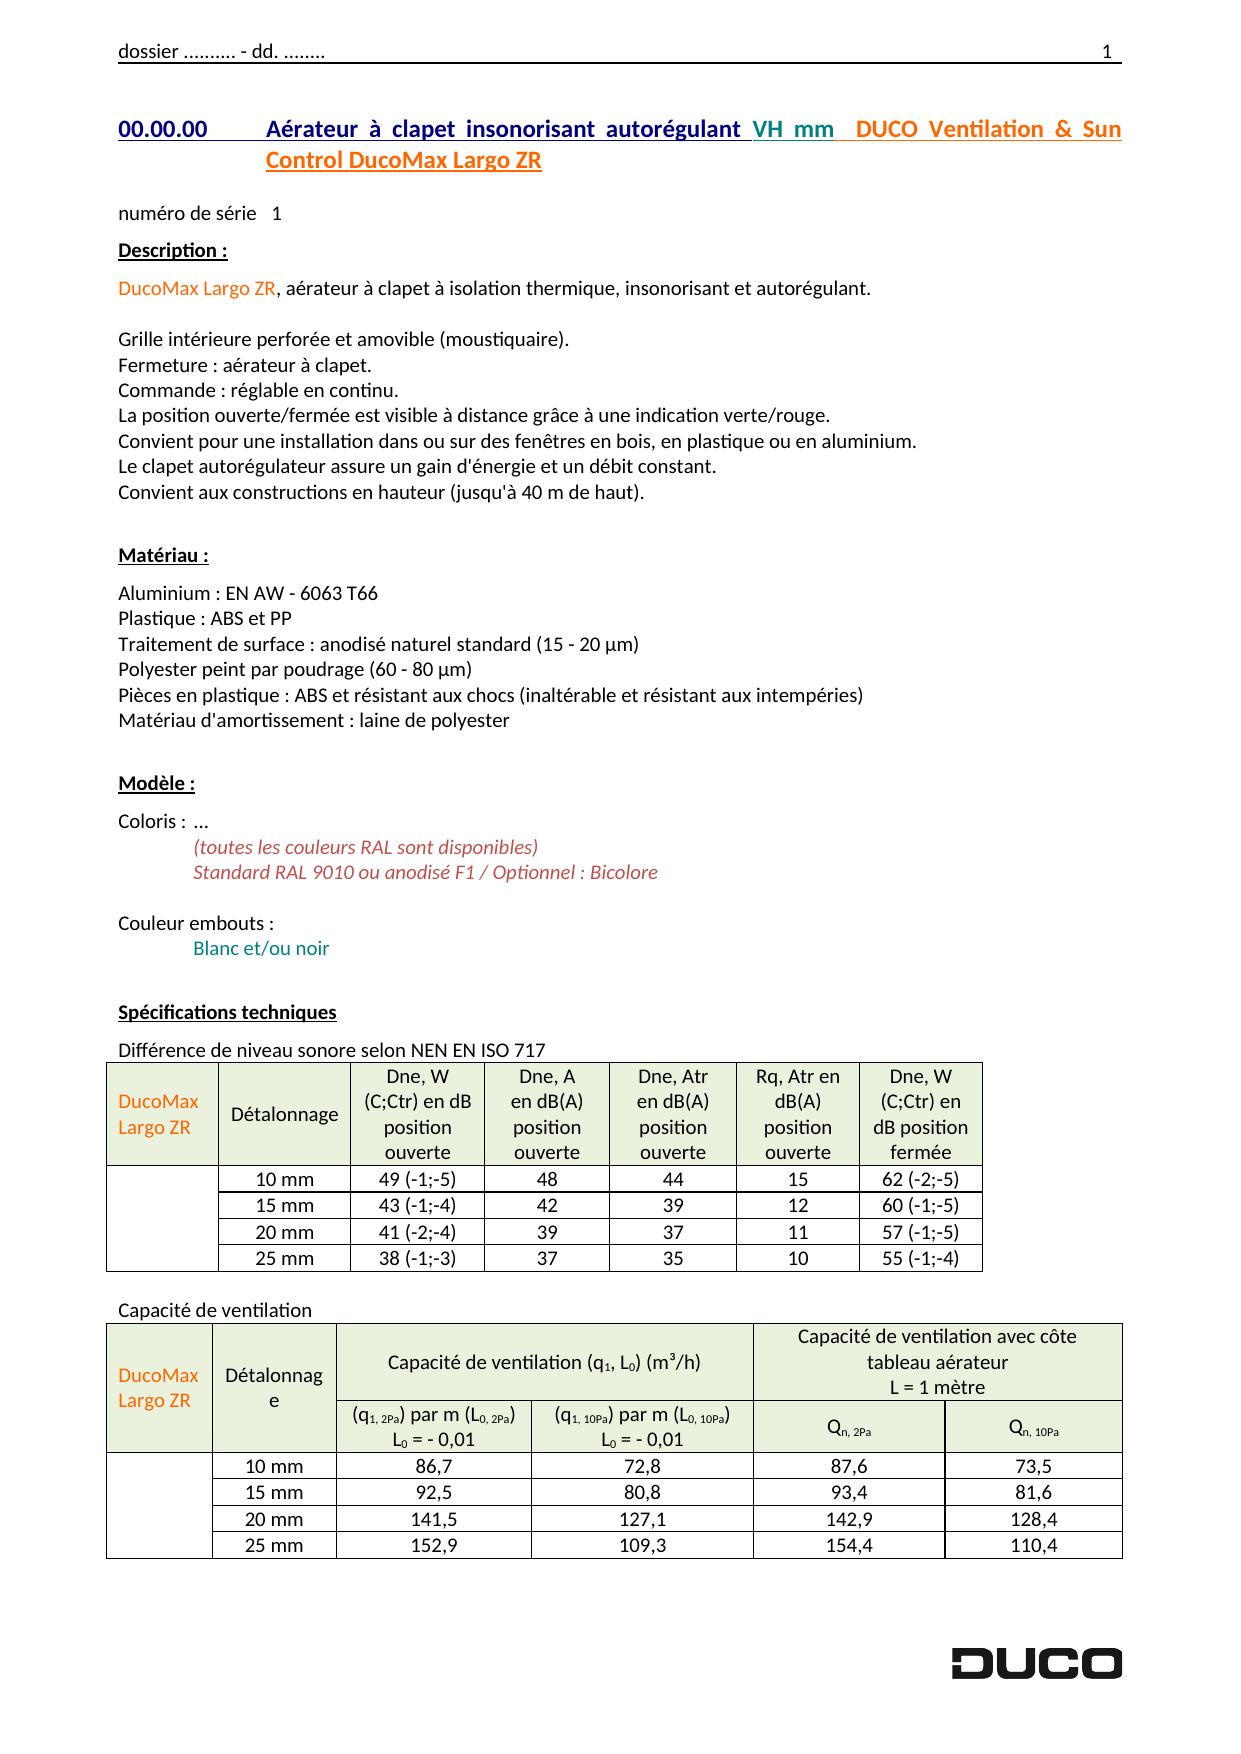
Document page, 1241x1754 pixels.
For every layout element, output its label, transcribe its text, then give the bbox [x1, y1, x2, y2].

table_cell 42 [485, 1193, 609, 1218]
text Matériau d'amortissement : laine de polyester [118, 707, 1122, 733]
text Convient aux constructions en hauteur (jusqu'à 40 m de haut). [118, 479, 1122, 504]
table_cell 154,4 [754, 1532, 944, 1558]
table_cell 55 (-1;-4) [860, 1245, 982, 1271]
table_cell 12 [737, 1193, 859, 1218]
table_cell 87,6 [754, 1453, 944, 1478]
table_cell 15 mm [219, 1193, 350, 1218]
table_cell 41 (-2;-4) [351, 1219, 484, 1244]
table_cell 142,9 [754, 1506, 944, 1531]
table_cell 152,9 [337, 1532, 531, 1558]
table_header Dne, A en dB(A) position ouverte [485, 1063, 609, 1165]
table_cell 109,3 [532, 1532, 753, 1558]
table_header Détalonnage [219, 1063, 350, 1165]
table_cell 37 [485, 1245, 609, 1271]
table_cell 10 mm [213, 1453, 336, 1478]
table_cell 39 [485, 1219, 609, 1244]
text DucoMax Largo ZR, aérateur à clapet à isolation thermique, insonorisant et autorégulant. [118, 276, 1122, 301]
text Fermeture : aérateur à clapet. [118, 352, 1122, 377]
text Couleur embouts : [118, 910, 1122, 936]
table_cell 48 [485, 1166, 609, 1191]
table_cell 86,7 [337, 1453, 531, 1478]
table_cell 38 (-1;-3) [351, 1245, 484, 1271]
table_cell 37 [610, 1219, 736, 1244]
text Convient pour une installation dans ou sur des fenêtres en bois, en plastique ou en aluminium. [118, 428, 1122, 453]
text Différence de niveau sonore selon NEN EN ISO 717 [118, 1037, 1122, 1062]
table_cell 44 [610, 1166, 736, 1191]
text numéro de série 1 [118, 200, 1122, 225]
table_cell 39 [610, 1193, 736, 1218]
text Coloris : ... [118, 808, 1122, 834]
table_cell 35 [610, 1245, 736, 1271]
text Pièces en plastique : ABS et résistant aux chocs (inaltérable et résistant aux intempéries) [118, 682, 1122, 707]
table_header Rq, Atr en dB(A) position ouverte [737, 1063, 859, 1165]
table_header Dne, W (C;Ctr) en dB position fermée [860, 1063, 982, 1165]
table_cell 49 (-1;-5) [351, 1166, 484, 1191]
table_cell 20 mm [219, 1219, 350, 1244]
subtitle Description : [118, 238, 1122, 263]
table_cell 15 mm [213, 1479, 336, 1505]
table_header DucoMax Largo ZR [107, 1063, 218, 1165]
table_cell [107, 1453, 212, 1558]
text Capacité de ventilation [118, 1297, 1122, 1323]
table_cell 80,8 [532, 1479, 753, 1505]
table_cell [107, 1166, 218, 1271]
table_cell 10 [737, 1245, 859, 1271]
table_cell 10 mm [219, 1166, 350, 1191]
text Aluminium : EN AW - 6063 T66 [118, 580, 1122, 606]
picture [952, 1648, 1123, 1679]
text Polyester peint par poudrage (60 - 80 µm) [118, 656, 1122, 682]
table_cell 60 (-1;-5) [860, 1193, 982, 1218]
table_cell (q1, 10Pa) par m (L0, 10Pa) L0 = - 0,01 [532, 1401, 753, 1452]
text La position ouverte/fermée est visible à distance grâce à une indication verte/rouge. [118, 403, 1122, 428]
subtitle Spécifications techniques [118, 999, 1122, 1024]
table_cell 110,4 [946, 1532, 1122, 1558]
table_cell (q1, 2Pa) par m (L0, 2Pa) L0 = - 0,01 [337, 1401, 531, 1452]
table_cell 62 (-2;-5) [860, 1166, 982, 1191]
subtitle 00.00.00 Aérateur à clapet insonorisant autorégulant VH mm DUCO Ventilation & Sun Control DucoMax Largo ZR [118, 114, 1122, 140]
subtitle 00.00.00 Aérateur à clapet insonorisant autorégulant VH mm DUCO Ventilation & Sun Control DucoMax Largo ZR [118, 141, 1122, 175]
table_cell 81,6 [946, 1479, 1122, 1505]
table_cell 25 mm [219, 1245, 350, 1271]
text Commande : réglable en continu. [118, 377, 1122, 403]
text Grille intérieure perforée et amovible (moustiquaire). [118, 326, 1122, 352]
text Standard RAL 9010 ou anodisé F1 / Optionnel : Bicolore [118, 859, 1122, 885]
table_cell 141,5 [337, 1506, 531, 1531]
table_cell 73,5 [946, 1453, 1122, 1478]
table_header Capacité de ventilation avec côte tableau aérateur L = 1 mètre [754, 1324, 1122, 1400]
table_header Dne, Atr en dB(A) position ouverte [610, 1063, 736, 1165]
table_cell 57 (-1;-5) [860, 1219, 982, 1244]
table_cell 25 mm [213, 1532, 336, 1558]
table_cell 20 mm [213, 1506, 336, 1531]
table_cell 93,4 [754, 1479, 944, 1505]
table_cell 72,8 [532, 1453, 753, 1478]
table_cell Qn, 2Pa [754, 1401, 944, 1452]
table_header DucoMax Largo ZR [107, 1324, 212, 1452]
table_cell 11 [737, 1219, 859, 1244]
table_header Détalonnage [213, 1324, 336, 1452]
table_cell 127,1 [532, 1506, 753, 1531]
text Plastique : ABS et PP [118, 606, 1122, 631]
text Le clapet autorégulateur assure un gain d'énergie et un débit constant. [118, 453, 1122, 479]
text Traitement de surface : anodisé naturel standard (15 - 20 µm) [118, 631, 1122, 656]
table_cell 15 [737, 1166, 859, 1191]
table_cell Qn, 10Pa [946, 1401, 1122, 1452]
table_cell 92,5 [337, 1479, 531, 1505]
table_header Capacité de ventilation (q1, L0) (m³/h) [337, 1324, 753, 1400]
text Blanc et/ou noir [118, 936, 1122, 961]
table_cell 128,4 [946, 1506, 1122, 1531]
text (toutes les couleurs RAL sont disponibles) [118, 834, 1122, 859]
table_cell 43 (-1;-4) [351, 1193, 484, 1218]
subtitle Modèle : [118, 771, 1122, 796]
table_header Dne, W (C;Ctr) en dB position ouverte [351, 1063, 484, 1165]
subtitle Matériau : [118, 542, 1122, 568]
